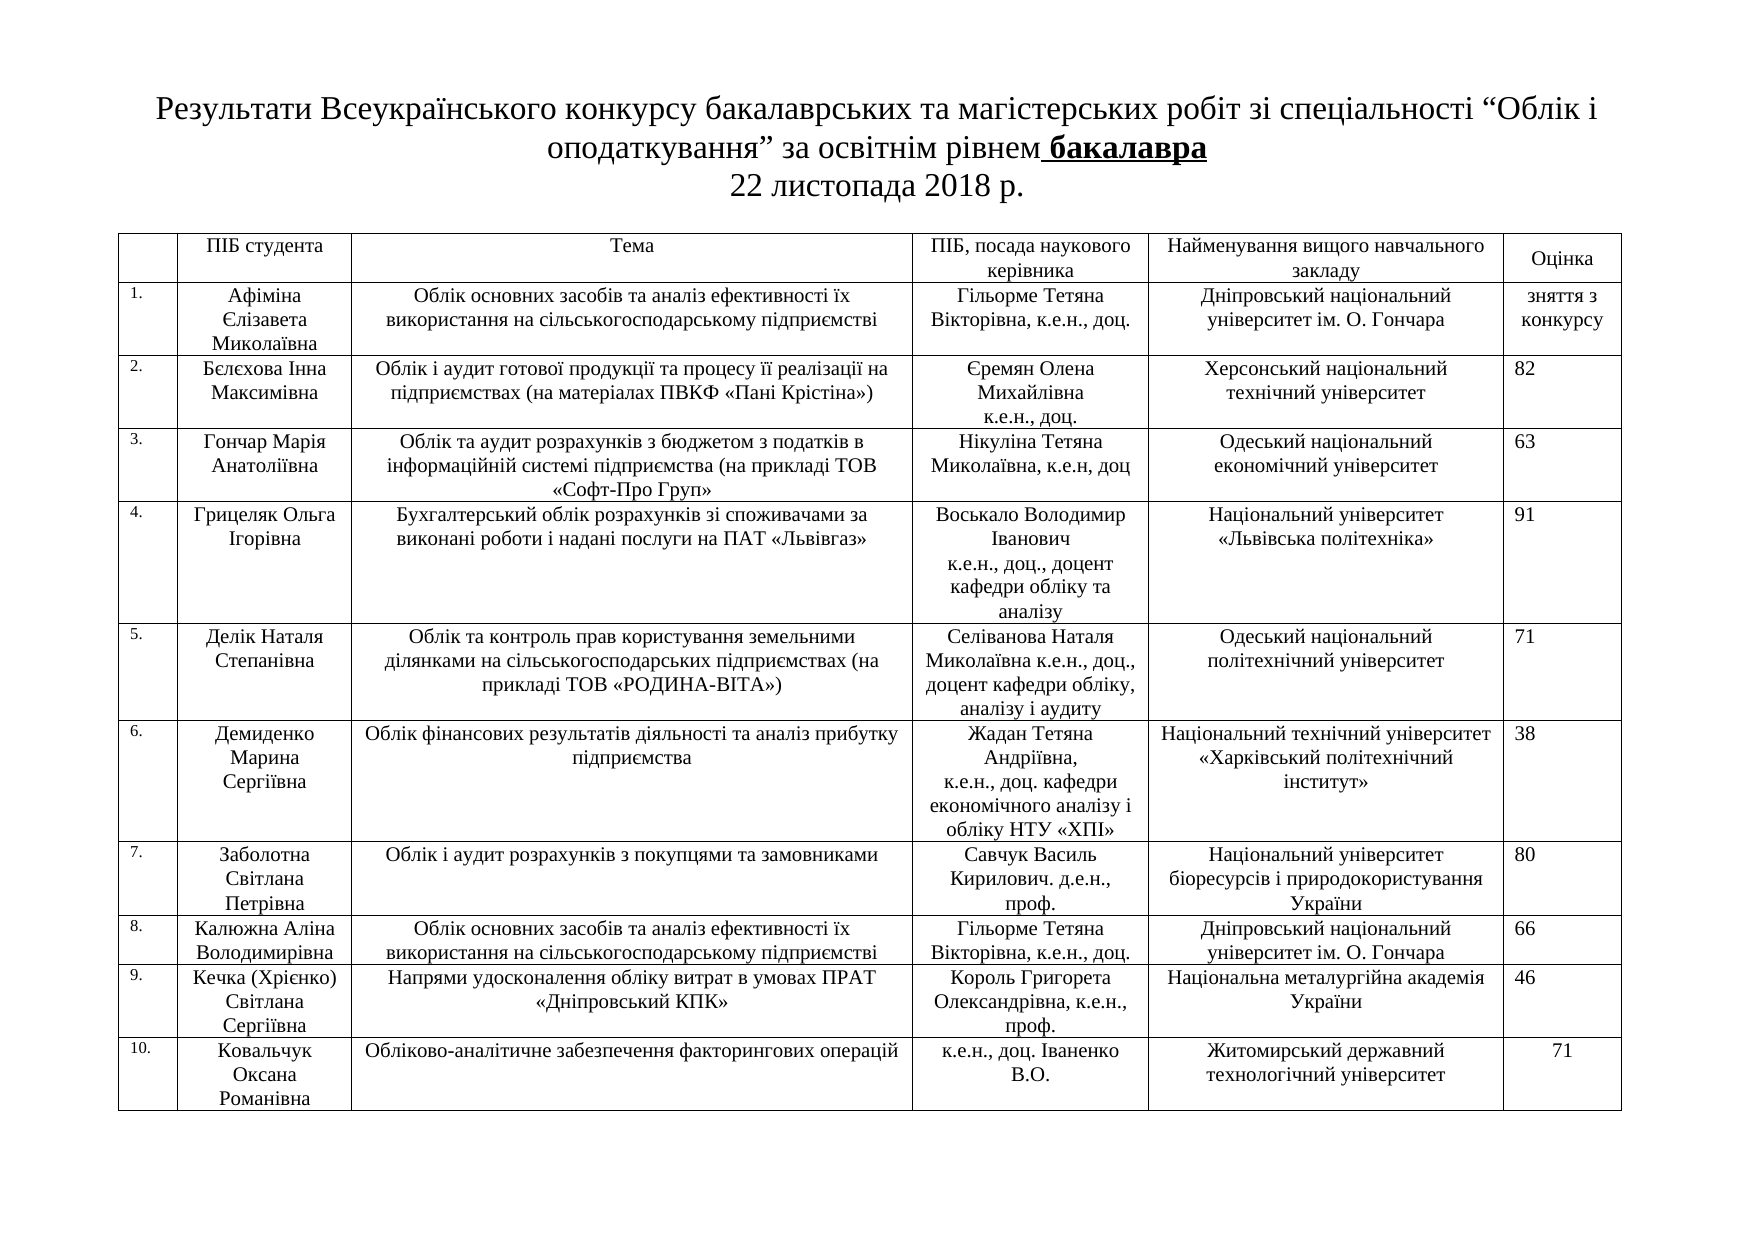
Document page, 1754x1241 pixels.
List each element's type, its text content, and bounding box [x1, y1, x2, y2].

table_header Оцінка [1504, 234, 1621, 282]
table_cell Облік та аудит розрахунків з бюджетом з податків в інформаційній системі підприємства (на прикладі ТОВ «Софт-Про Груп» [352, 429, 912, 501]
table_cell к.е.н., доц. Іваненко В.О. [913, 1038, 1148, 1110]
table_cell Афіміна Єлізавета Миколаївна [178, 283, 351, 355]
table_cell Напрями удосконалення обліку витрат в умовах ПРАТ «Дніпровський КПК» [352, 965, 912, 1037]
table_cell Національний університет біоресурсів і природокористування України [1149, 842, 1503, 914]
table_cell Національний технічний університет «Харківський політехнічний інститут» [1149, 721, 1503, 841]
table_cell 71 [1504, 1038, 1621, 1110]
table_cell [119, 916, 177, 964]
table_cell 80 [1504, 842, 1621, 914]
table_cell Одеський національний економічний університет [1149, 429, 1503, 501]
table_cell [119, 1038, 177, 1110]
table_cell 46 [1504, 965, 1621, 1037]
table_header Найменування вищого навчального закладу [1149, 234, 1503, 282]
table_cell Кечка (Хрієнко) Світлана Сергіївна [178, 965, 351, 1037]
table_cell Воськало Володимир Іванович к.е.н., доц., доцент кафедри обліку та аналізу [913, 502, 1148, 623]
table_cell Єремян Олена Михайлівна к.е.н., доц. [913, 356, 1148, 428]
table_cell [119, 429, 177, 501]
table_cell Жадан Тетяна Андріївна, к.е.н., доц. кафедри економічного аналізу і обліку НТУ «ХПІ» [913, 721, 1148, 841]
table_cell 63 [1504, 429, 1621, 501]
table_header Тема [352, 234, 912, 282]
table_cell Ковальчук Оксана Романівна [178, 1038, 351, 1110]
table_cell 82 [1504, 356, 1621, 428]
table_cell [119, 965, 177, 1037]
table_cell Бухгалтерський облік розрахунків зі споживачами за виконані роботи і надані послуги на ПАТ «Львівгаз» [352, 502, 912, 623]
table_cell Дніпровський національний університет ім. О. Гончара [1149, 916, 1503, 964]
table_cell Дніпровський національний університет ім. О. Гончара [1149, 283, 1503, 355]
table_cell зняття з конкурсу [1504, 283, 1621, 355]
text 22 листопада 2018 р. [118, 165, 1636, 204]
table_cell Савчук Василь Кирилович. д.е.н., проф. [913, 842, 1148, 914]
table_cell [119, 624, 177, 720]
table_cell Заболотна Світлана Петрівна [178, 842, 351, 914]
table_cell Херсонський національний технічний університет [1149, 356, 1503, 428]
table_cell Облік та контроль прав користування земельними ділянками на сільськогосподарських підприємствах (на прикладі ТОВ «РОДИНА-ВІТА») [352, 624, 912, 720]
table_cell Бєлєхова Інна Максимівна [178, 356, 351, 428]
table_cell [119, 283, 177, 355]
table_cell [119, 842, 177, 914]
table_cell Національний університет «Львівська політехніка» [1149, 502, 1503, 623]
table_cell Селіванова Наталя Миколаївна к.е.н., доц., доцент кафедри обліку, аналізу і аудиту [913, 624, 1148, 720]
table_cell Грицеляк Ольга Ігорівна [178, 502, 351, 623]
table_cell [119, 502, 177, 623]
table_cell Гільорме Тетяна Вікторівна, к.е.н., доц. [913, 283, 1148, 355]
table_cell Облік фінансових результатів діяльності та аналіз прибутку підприємства [352, 721, 912, 841]
table_cell [119, 356, 177, 428]
table_cell Національна металургійна академія України [1149, 965, 1503, 1037]
table_cell 91 [1504, 502, 1621, 623]
table_cell Облік і аудит розрахунків з покупцями та замовниками [352, 842, 912, 914]
table_cell Облік основних засобів та аналіз ефективності їх використання на сільськогосподарському підприємстві [352, 283, 912, 355]
table_cell 71 [1504, 624, 1621, 720]
table_cell 38 [1504, 721, 1621, 841]
table_cell [119, 721, 177, 841]
table_cell Одеський національний політехнічний університет [1149, 624, 1503, 720]
table_cell Гільорме Тетяна Вікторівна, к.е.н., доц. [913, 916, 1148, 964]
table_cell Облік основних засобів та аналіз ефективності їх використання на сільськогосподарському підприємстві [352, 916, 912, 964]
table_header ПІБ, посада наукового керівника [913, 234, 1148, 282]
table_cell Нікуліна Тетяна Миколаївна, к.е.н, доц [913, 429, 1148, 501]
text Результати Всеукраїнського конкурсу бакалаврських та магістерських робіт зі спеціальності “Облік і оподаткування” за освітнім рівнем бакалавра [118, 89, 1636, 165]
table_cell Делік Наталя Степанівна [178, 624, 351, 720]
table_cell Гончар Марія Анатоліївна [178, 429, 351, 501]
table_header [119, 234, 177, 282]
table_cell Житомирський державний технологічний університет [1149, 1038, 1503, 1110]
table_header ПІБ студента [178, 234, 351, 282]
table_cell Обліково-аналітичне забезпечення факторингових операцій [352, 1038, 912, 1110]
table_cell Калюжна Аліна Володимирівна [178, 916, 351, 964]
table_cell 66 [1504, 916, 1621, 964]
table_cell Король Григорета Олександрівна, к.е.н., проф. [913, 965, 1148, 1037]
table_cell Демиденко Марина Сергіївна [178, 721, 351, 841]
table_cell Облік і аудит готової продукції та процесу її реалізації на підприємствах (на матеріалах ПВКФ «Пані Крістіна») [352, 356, 912, 428]
